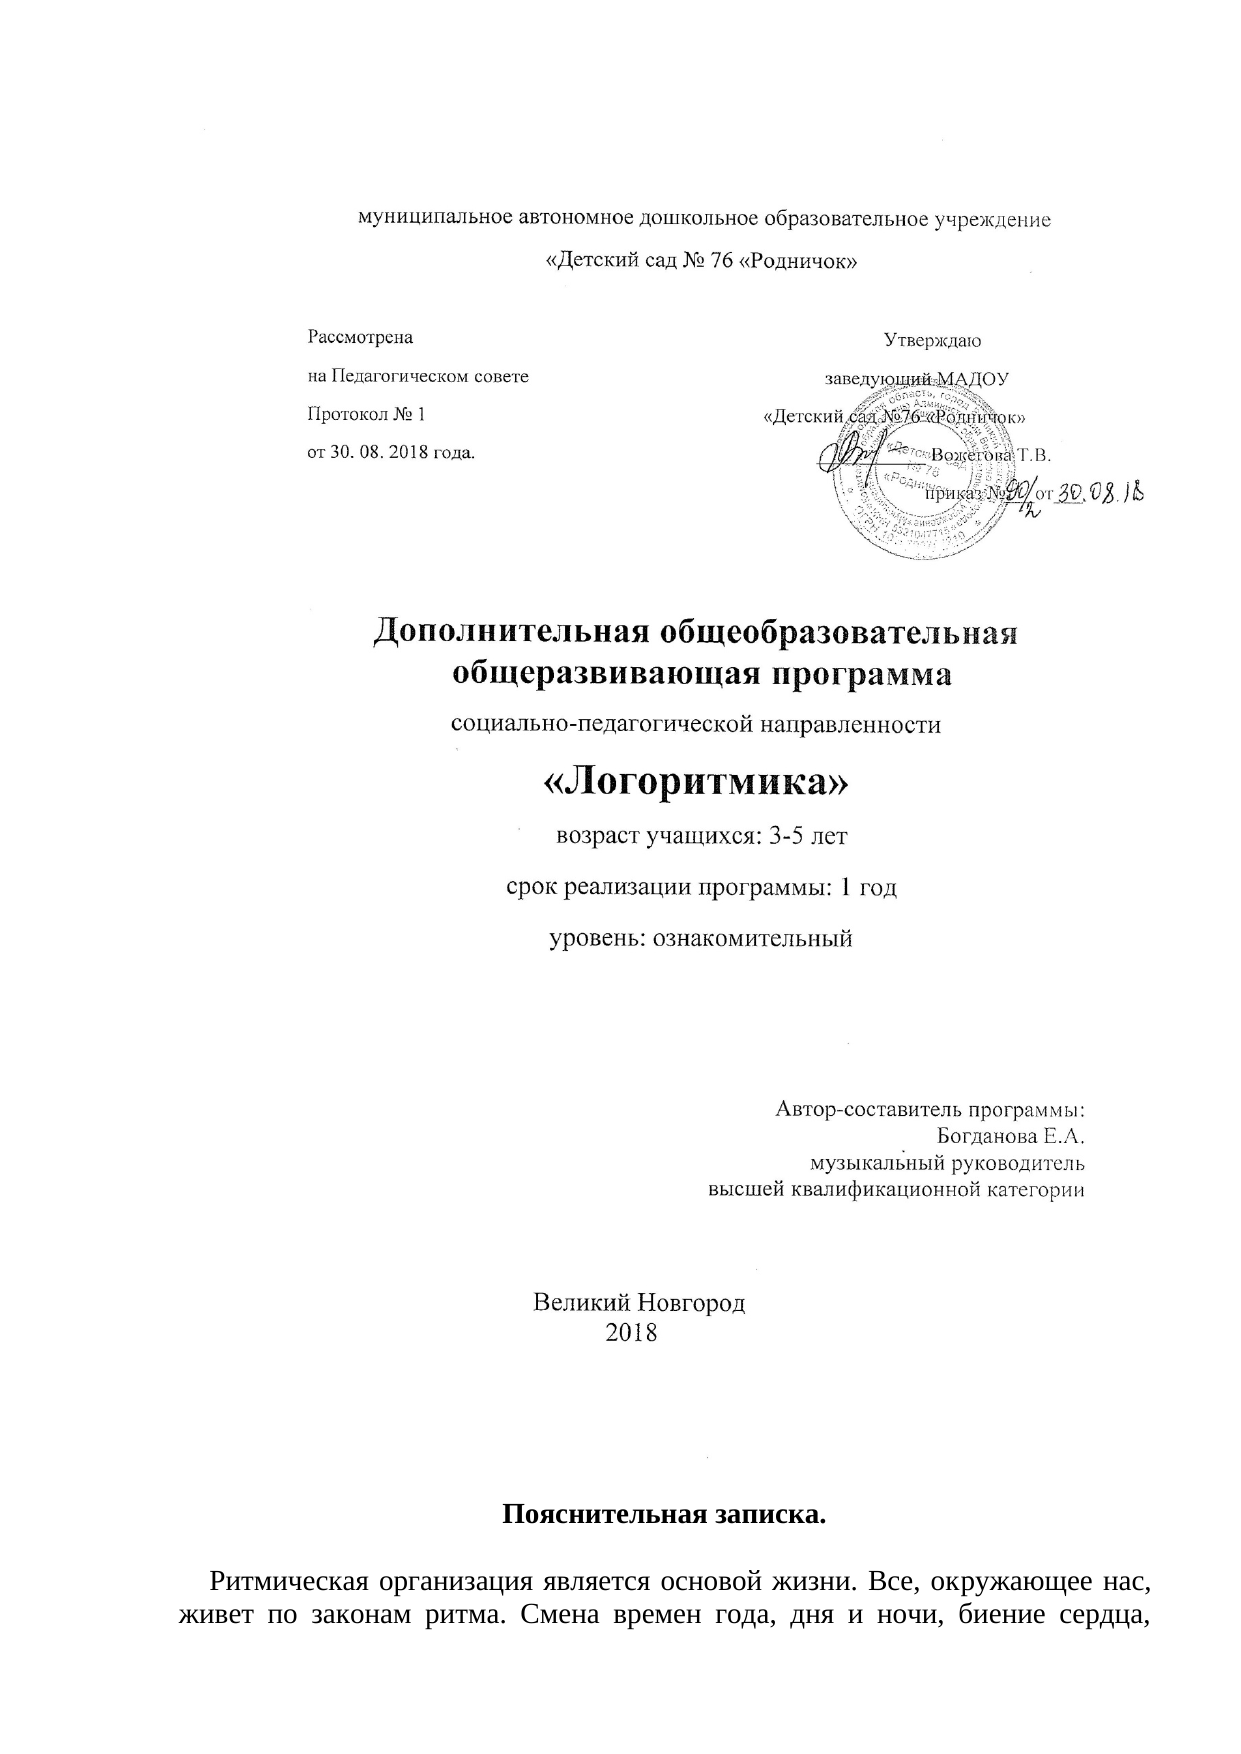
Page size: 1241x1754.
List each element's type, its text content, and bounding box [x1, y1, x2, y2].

picture [177, 118, 1152, 1496]
text Пояснительная записка. [177, 1496, 1152, 1529]
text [179, 1563, 1152, 1630]
